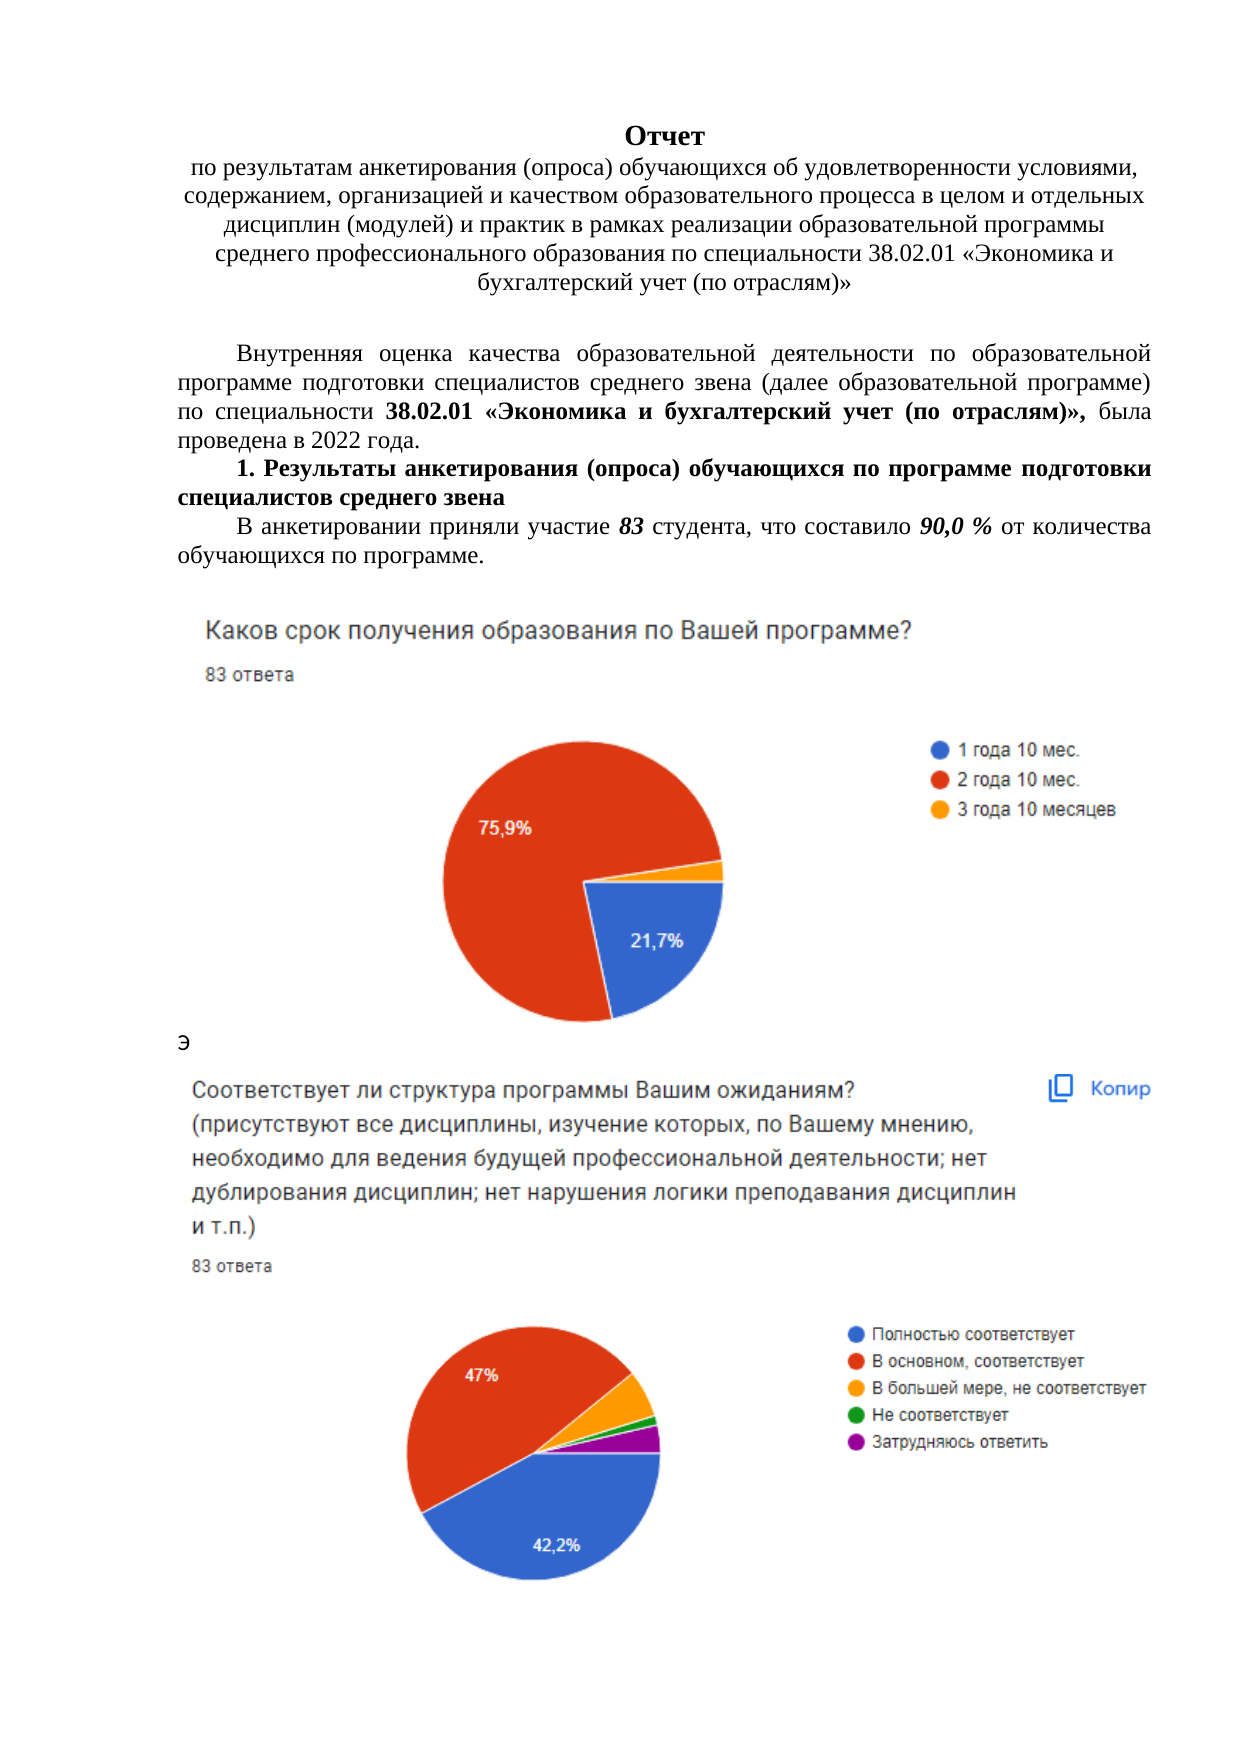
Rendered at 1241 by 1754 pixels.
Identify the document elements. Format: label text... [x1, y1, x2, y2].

picture [189, 597, 1147, 1051]
subtitle по результатам анкетирования (опроса) обучающихся об удовлетворенности условиями, содержанием, организацией и качеством образовательного процесса в целом и отдельных дисциплин (модулей) и практик в рамках реализации образовательной программы среднего профессионального образования по специальности 38.02.01 «Экономика и бухгалтерский учет (по отраслям)» [177, 152, 1152, 338]
picture [177, 1074, 1151, 1601]
text Отчет [177, 118, 1152, 152]
text Внутренняя оценка качества образовательной деятельности по образовательной программе подготовки специалистов среднего звена (далее образовательной программе) по специальности 38.02.01 «Экономика и бухгалтерский учет (по отраслям)», была проведена в 2022 года. [177, 338, 1152, 453]
text 1. Результаты анкетирования (опроса) обучающихся по программе подготовки специалистов среднего звена [177, 453, 1152, 511]
text В анкетировании приняли участие 83 студента, что составило 90,0 % от количества обучающихся по программе. [177, 511, 1152, 568]
